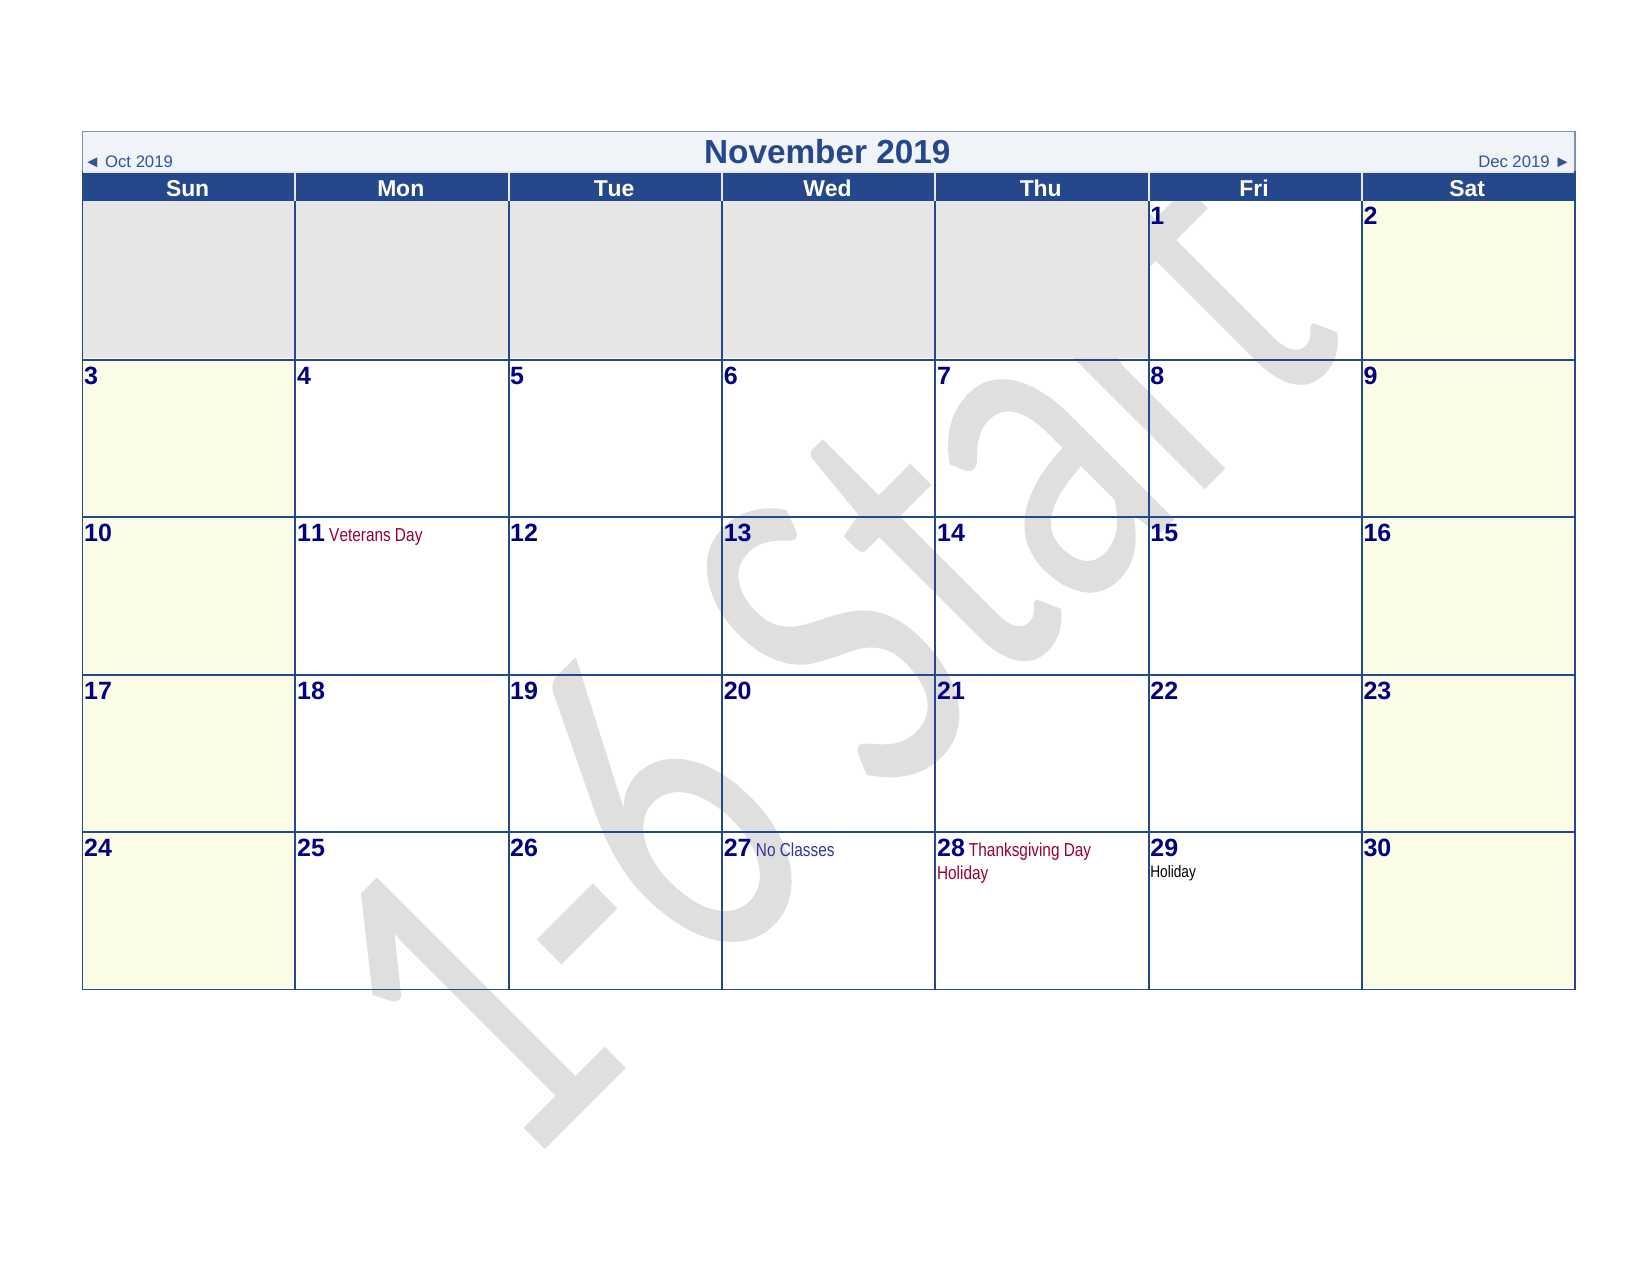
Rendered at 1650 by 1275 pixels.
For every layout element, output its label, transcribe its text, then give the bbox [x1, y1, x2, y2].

table_cell Mon [296, 173, 508, 201]
table_cell 2 [1363, 201, 1574, 358]
table_header ◄ Oct 2019 [83, 132, 295, 171]
table_cell 28 Thanksgiving Day Holiday [936, 833, 1148, 988]
table_cell 21 [936, 676, 1148, 831]
table_cell 11 Veterans Day [296, 518, 508, 673]
table_cell 16 [1363, 518, 1574, 673]
table_cell Sat [1363, 173, 1574, 201]
table_cell 30 [1363, 833, 1574, 988]
table_cell [510, 201, 721, 358]
table_cell 18 [296, 676, 508, 831]
table_cell [296, 201, 508, 358]
table_cell Wed [723, 173, 934, 201]
table_cell 4 [296, 361, 508, 516]
table_cell 19 [510, 676, 721, 831]
table_cell 20 [723, 676, 934, 831]
table_cell 23 [1363, 676, 1574, 831]
table_cell [83, 201, 294, 358]
table_cell 25 [296, 833, 508, 988]
table_cell 13 [723, 518, 934, 673]
table_cell 6 [723, 361, 934, 516]
table_cell Tue [510, 173, 721, 201]
table_cell [723, 201, 934, 358]
table_cell 27 No Classes [723, 833, 934, 988]
table_cell Fri [1150, 173, 1361, 201]
table_cell 24 [83, 833, 294, 988]
table_header November 2019 [295, 132, 1362, 171]
table_cell 14 [936, 518, 1148, 673]
table_cell 17 [83, 676, 294, 831]
table_cell 5 [510, 361, 721, 516]
table_cell 7 [936, 361, 1148, 516]
table_cell Thu [936, 173, 1148, 201]
table_cell 26 [510, 833, 721, 988]
table_cell 8 [1150, 361, 1361, 516]
table_cell [936, 201, 1148, 358]
table_cell 22 [1150, 676, 1361, 831]
table_cell 1 [1150, 201, 1361, 358]
table_cell 10 [83, 518, 294, 673]
table_cell 29 Holiday [1150, 833, 1361, 988]
table_cell 15 [1150, 518, 1361, 673]
table_cell 12 [510, 518, 721, 673]
table_cell Sun [83, 173, 294, 201]
table_cell 3 [83, 361, 294, 516]
table_header Dec 2019 ► [1362, 132, 1574, 171]
table_cell 9 [1363, 361, 1574, 516]
